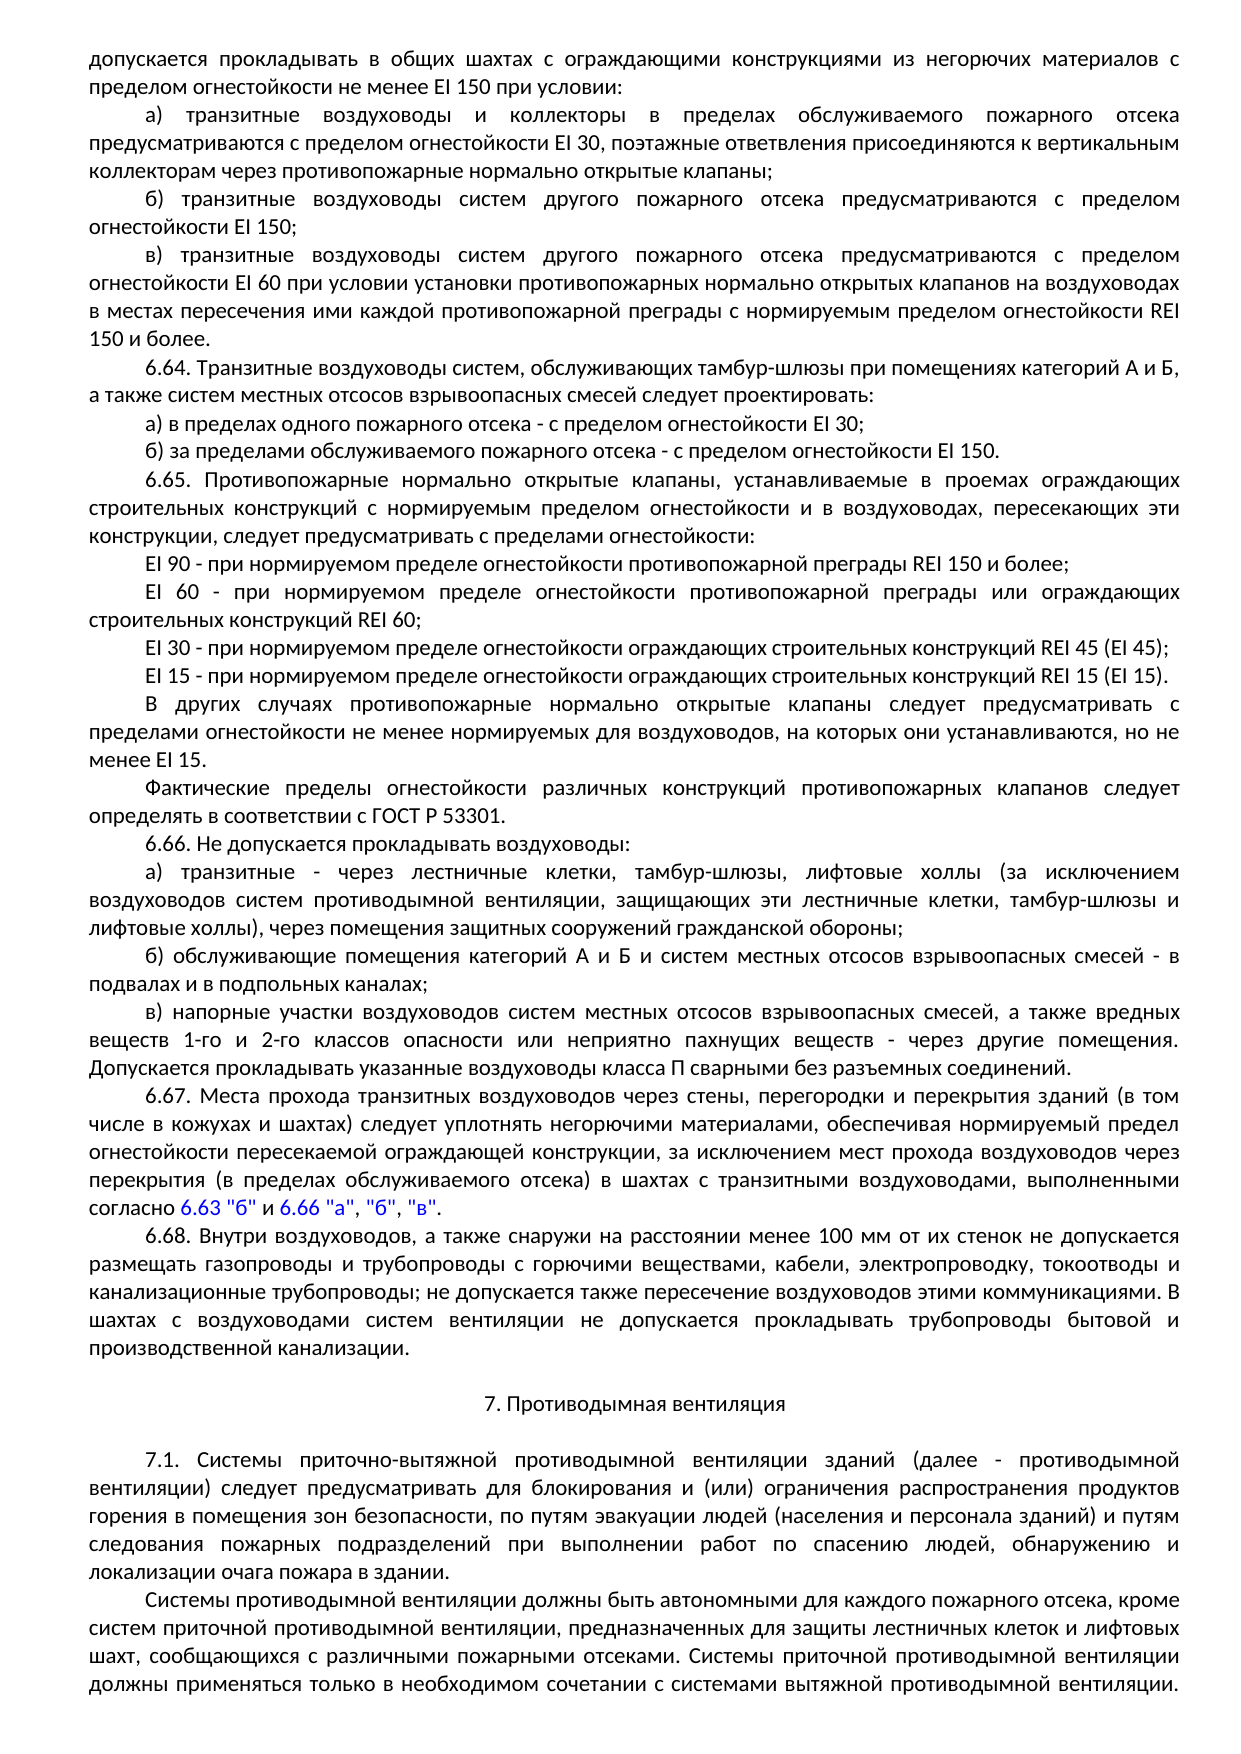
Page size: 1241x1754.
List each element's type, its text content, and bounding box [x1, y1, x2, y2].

text а) в пределах одного пожарного отсека - с пределом огнестойкости EI 30; [89, 409, 1181, 437]
text б) обслуживающие помещения категорий А и Б и систем местных отсосов взрывоопасных смесей - в подвалах и в подпольных каналах; [89, 941, 1181, 997]
text 6.64. Транзитные воздуховоды систем, обслуживающих тамбур-шлюзы при помещениях категорий А и Б, а также систем местных отсосов взрывоопасных смесей следует проектировать: [89, 353, 1181, 409]
text 6.65. Противопожарные нормально открытые клапаны, устанавливаемые в проемах ограждающих строительных конструкций с нормируемым пределом огнестойкости и в воздуховодах, пересекающих эти конструкции, следует предусматривать с пределами огнестойкости: [89, 465, 1181, 549]
text в) транзитные воздуховоды систем другого пожарного отсека предусматриваются с пределом огнестойкости EI 60 при условии установки противопожарных нормально открытых клапанов на воздуховодах в местах пересечения ими каждой противопожарной преграды с нормируемым пределом огнестойкости REI 150 и более. [89, 241, 1181, 353]
text а) транзитные воздуховоды и коллекторы в пределах обслуживаемого пожарного отсека предусматриваются с пределом огнестойкости EI 30, поэтажные ответвления присоединяются к вертикальным коллекторам через противопожарные нормально открытые клапаны; [89, 100, 1181, 184]
text EI 15 - при нормируемом пределе огнестойкости ограждающих строительных конструкций REI 15 (EI 15). [89, 661, 1181, 689]
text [89, 1586, 1181, 1698]
text Фактические пределы огнестойкости различных конструкций противопожарных клапанов следует определять в соответствии с ГОСТ Р 53301. [89, 773, 1181, 829]
text в) напорные участки воздуховодов систем местных отсосов взрывоопасных смесей, а также вредных веществ 1-го и 2-го классов опасности или неприятно пахнущих веществ - через другие помещения. Допускается прокладывать указанные воздуховоды класса П сварными без разъемных соединений. [89, 997, 1181, 1081]
text EI 90 - при нормируемом пределе огнестойкости противопожарной преграды REI 150 и более; [89, 549, 1181, 577]
text 7.1. Системы приточно-вытяжной противодымной вентиляции зданий (далее - противодымной вентиляции) следует предусматривать для блокирования и (или) ограничения распространения продуктов горения в помещения зон безопасности, по путям эвакуации людей (населения и персонала зданий) и путям следования пожарных подразделений при выполнении работ по спасению людей, обнаружению и локализации очага пожара в здании. [89, 1445, 1181, 1586]
text EI 60 - при нормируемом пределе огнестойкости противопожарной преграды или ограждающих строительных конструкций REI 60; [89, 577, 1181, 633]
text 7. Противодымная вентиляция [89, 1389, 1181, 1417]
text В других случаях противопожарные нормально открытые клапаны следует предусматривать с пределами огнестойкости не менее нормируемых для воздуховодов, на которых они устанавливаются, но не менее EI 15. [89, 689, 1181, 773]
text 6.66. Не допускается прокладывать воздуховоды: [89, 829, 1181, 857]
text б) за пределами обслуживаемого пожарного отсека - с пределом огнестойкости EI 150. [89, 437, 1181, 465]
text 6.67. Места прохода транзитных воздуховодов через стены, перегородки и перекрытия зданий (в том числе в кожухах и шахтах) следует уплотнять негорючими материалами, обеспечивая нормируемый предел огнестойкости пересекаемой ограждающей конструкции, за исключением мест прохода воздуховодов через перекрытия (в пределах обслуживаемого отсека) в шахтах с транзитными воздуховодами, выполненными согласно 6.63 "б" и 6.66 "а", "б", "в". [89, 1081, 1181, 1221]
text 6.68. Внутри воздуховодов, а также снаружи на расстоянии менее 100 мм от их стенок не допускается размещать газопроводы и трубопроводы с горючими веществами, кабели, электропроводку, токоотводы и канализационные трубопроводы; не допускается также пересечение воздуховодов этими коммуникациями. В шахтах с воздуховодами систем вентиляции не допускается прокладывать трубопроводы бытовой и производственной канализации. [89, 1221, 1181, 1361]
text EI 30 - при нормируемом пределе огнестойкости ограждающих строительных конструкций REI 45 (EI 45); [89, 633, 1181, 661]
text б) транзитные воздуховоды систем другого пожарного отсека предусматриваются с пределом огнестойкости EI 150; [89, 184, 1181, 241]
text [89, 44, 1181, 100]
text а) транзитные - через лестничные клетки, тамбур-шлюзы, лифтовые холлы (за исключением воздуховодов систем противодымной вентиляции, защищающих эти лестничные клетки, тамбур-шлюзы и лифтовые холлы), через помещения защитных сооружений гражданской обороны; [89, 857, 1181, 941]
